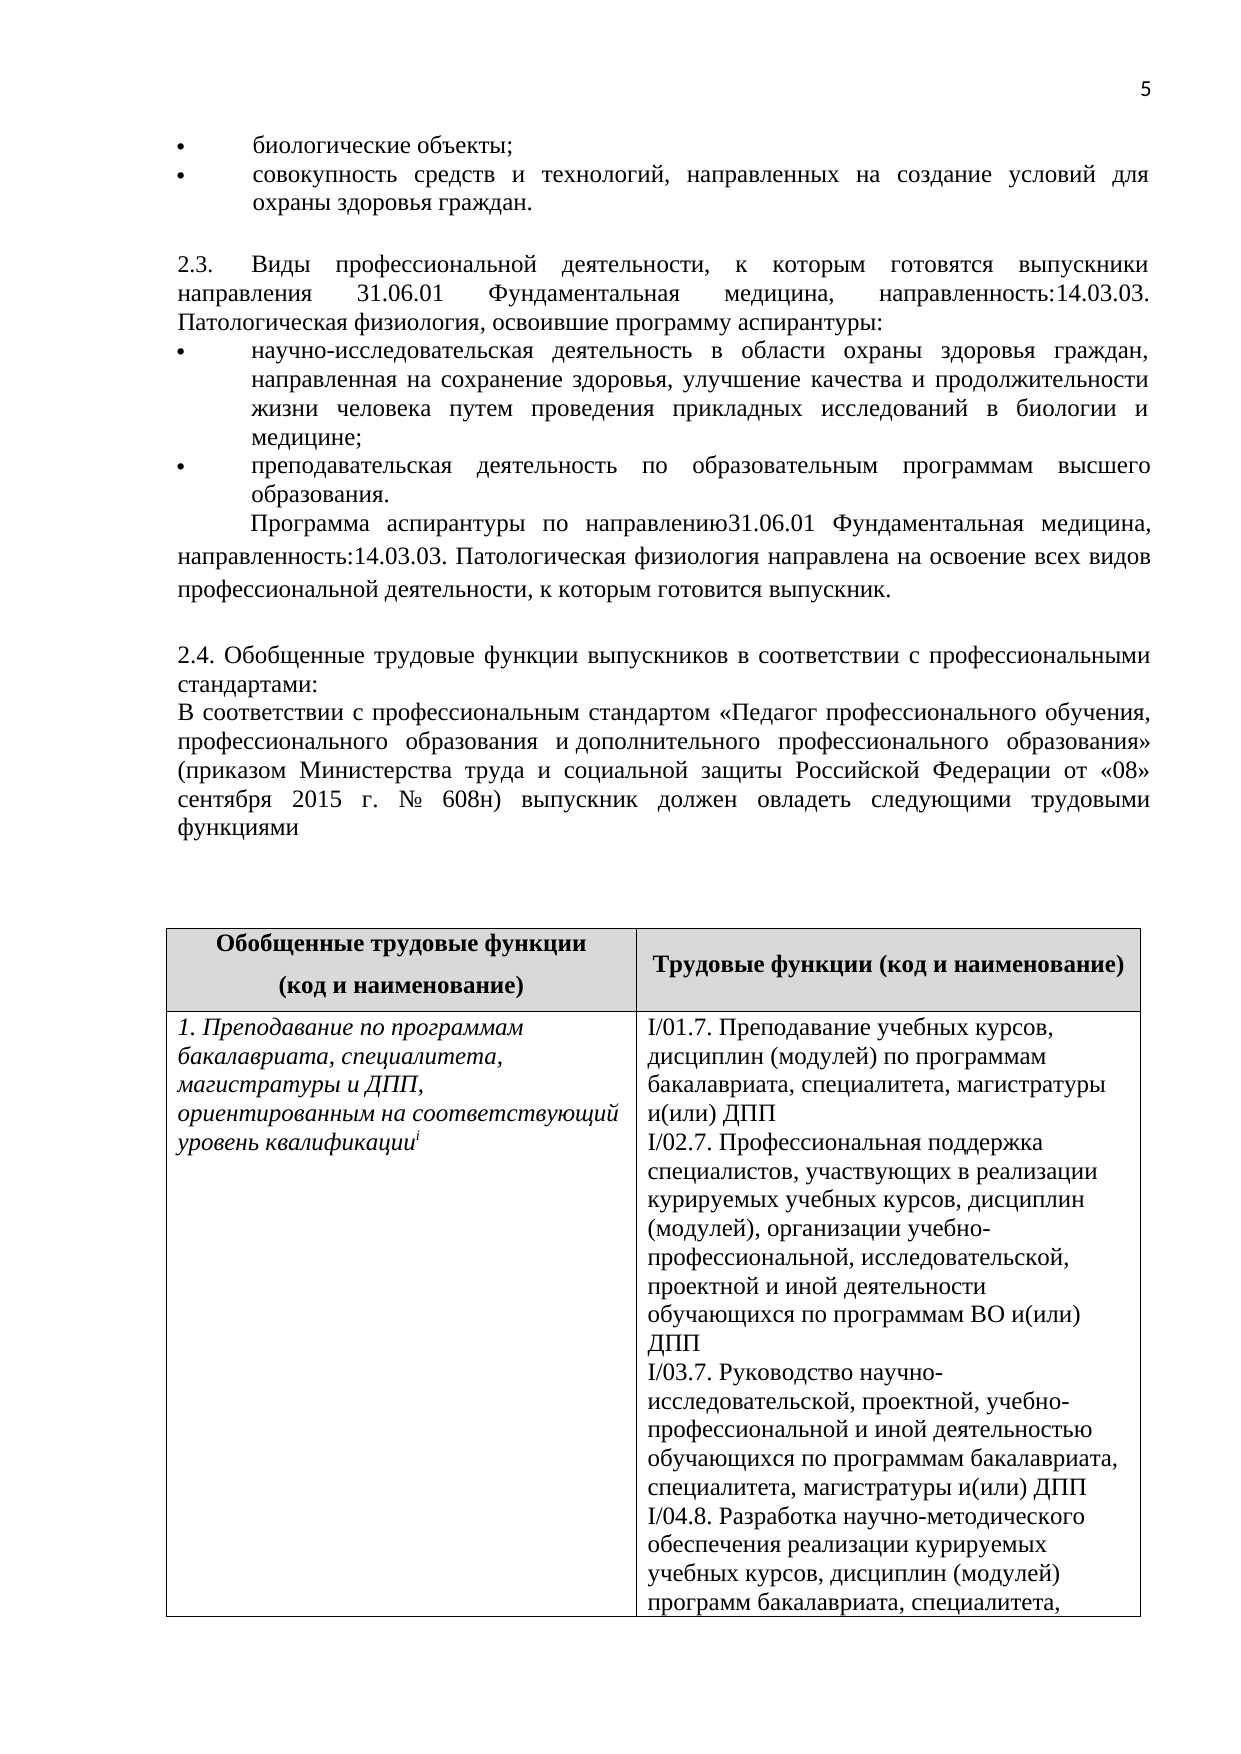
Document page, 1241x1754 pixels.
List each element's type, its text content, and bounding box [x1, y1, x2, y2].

text Программа аспирантуры по направлению31.06.01 Фундаментальная медицина, направленность:14.03.03. Патологическая физиология направлена на освоение всех видов профессиональной деятельности, к которым готовится выпускник. [177, 508, 1152, 603]
table_header Трудовые функции (код и наименование) [637, 929, 1140, 1011]
list преподавательская деятельность по образовательным программам высшего образования. [177, 450, 1152, 508]
table_header Обобщенные трудовые функции (код и наименование) [167, 929, 636, 1011]
list совокупность средств и технологий, направленных на создание условий для охраны здоровья граждан. [177, 159, 1149, 216]
list научно-исследовательская деятельность в области охраны здоровья граждан, направленная на сохранение здоровья, улучшение качества и продолжительности жизни человека путем проведения прикладных исследований в биологии и медицине; [177, 335, 1149, 450]
text В соответствии с профессиональным стандартом «Педагог профессионального обучения, профессионального образования и дополнительного профессионального образования» (приказом Министерства труда и социальной защиты Российской Федерации от «08» сентября 2015 г. № 608н) выпускник должен овладеть следующими трудовыми функциями [177, 697, 1152, 841]
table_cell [167, 1012, 636, 1616]
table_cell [637, 1012, 1140, 1616]
list биологические объекты; [177, 130, 1152, 159]
list Виды профессиональной деятельности, к которым готовятся выпускники направления 31.06.01 Фундаментальная медицина, направленность:14.03.03. Патологическая физиология, освоившие программу аспирантуры: [177, 249, 1149, 335]
text 2.4. Обобщенные трудовые функции выпускников в соответствии с профессиональными стандартами: [177, 640, 1152, 697]
